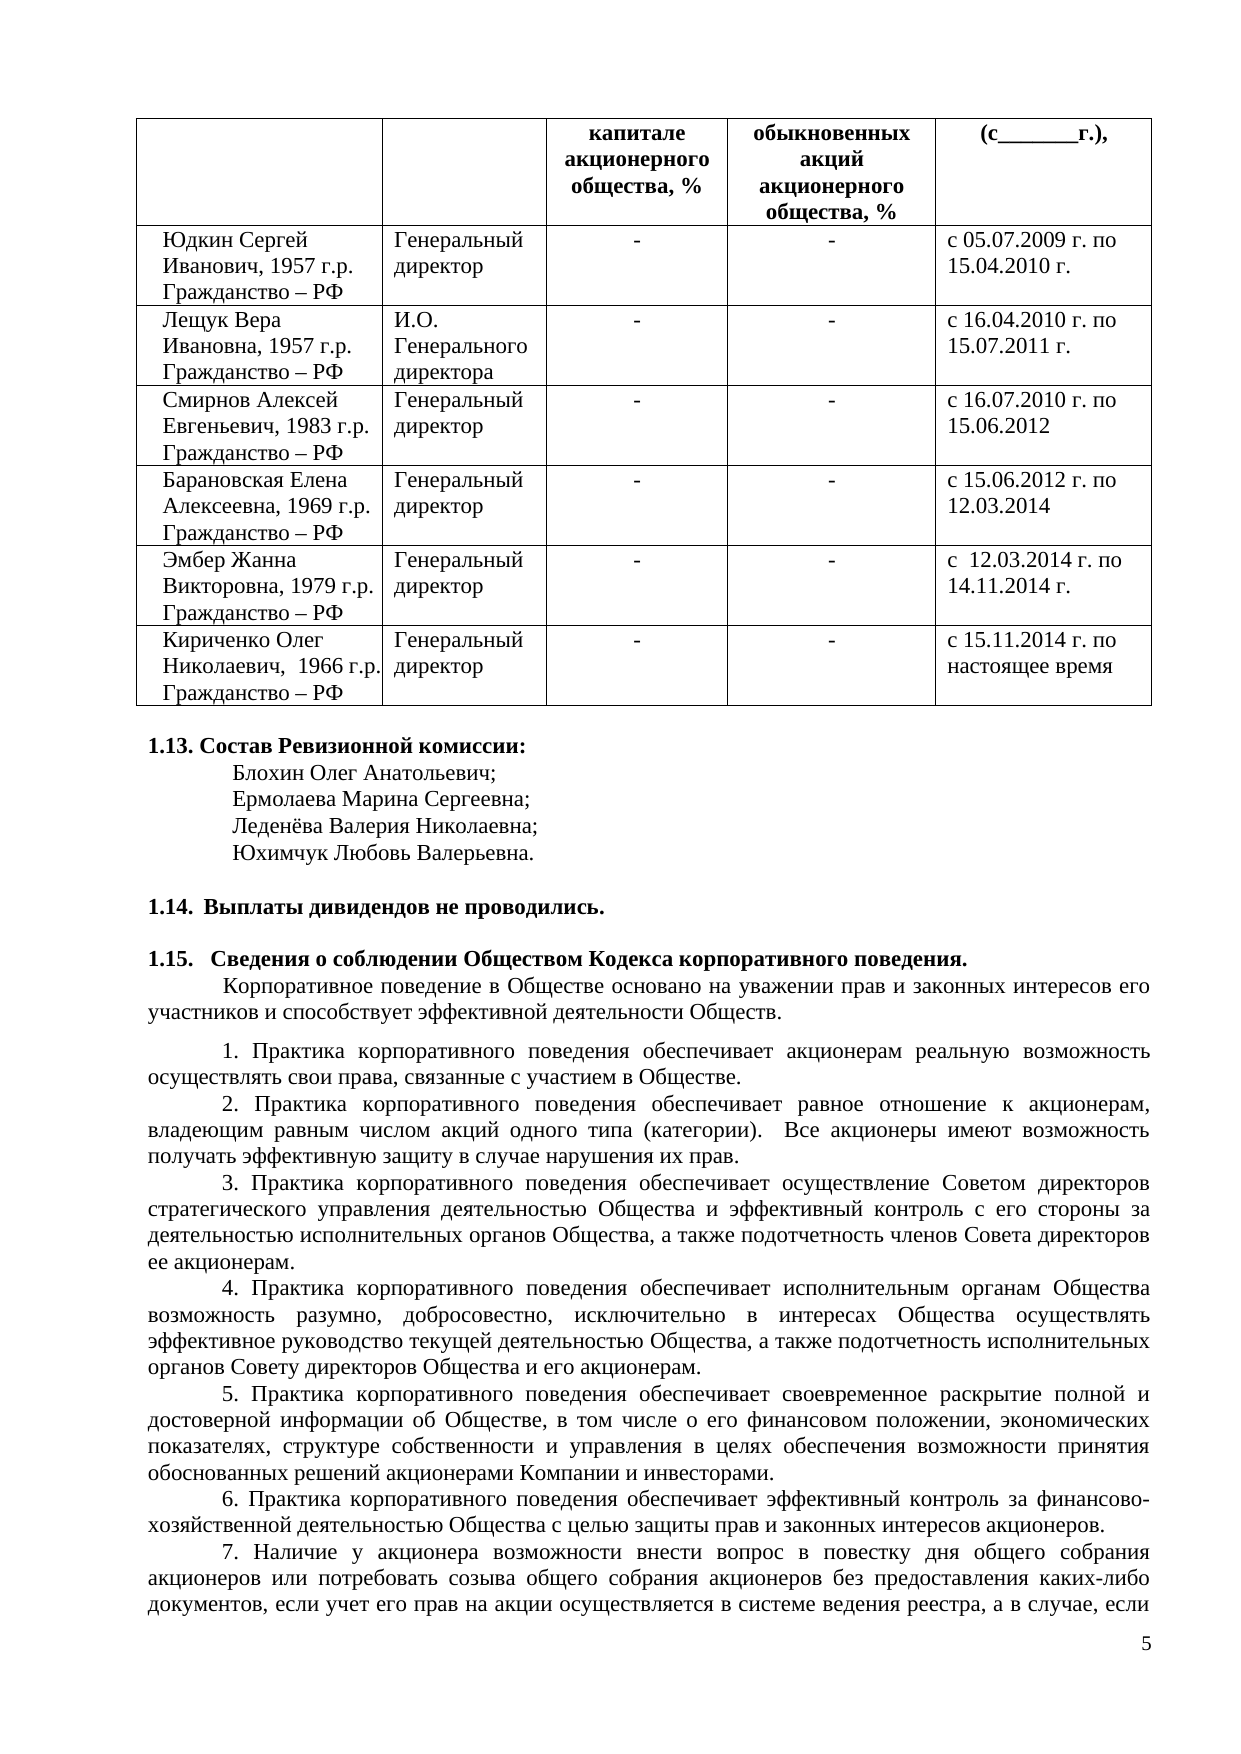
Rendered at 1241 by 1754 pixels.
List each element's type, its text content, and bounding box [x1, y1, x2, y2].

table_cell Барановская Елена Алексеевна, 1969 г.р. Гражданство – РФ [137, 466, 382, 545]
table_cell Леденёва Валерия Николаевна; [221, 812, 1133, 838]
table_cell - [547, 306, 727, 385]
table_cell - [547, 226, 727, 305]
table_cell - [547, 626, 727, 705]
list Выплаты дивидендов не проводились. [148, 893, 1152, 919]
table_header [383, 119, 546, 224]
table_cell Генеральный директор [383, 226, 546, 305]
table_cell с 15.06.2012 г. по 12.03.2014 [936, 466, 1151, 545]
table_cell - [728, 546, 935, 625]
table_cell - [547, 386, 727, 465]
table_cell с 05.07.2009 г. по 15.04.2010 г. [936, 226, 1151, 305]
table_cell Генеральный директор [383, 546, 546, 625]
table_cell - [728, 386, 935, 465]
table_cell Генеральный директор [383, 386, 546, 465]
table_cell Генеральный директор [383, 466, 546, 545]
table_cell Генеральный директор [383, 626, 546, 705]
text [148, 1538, 1152, 1617]
text 2. Практика корпоративного поведения обеспечивает равное отношение к акционерам, владеющим равным числом акций одного типа (категории). Все акционеры имеют возможность получать эффективную защиту в случае нарушения их прав. [148, 1090, 1152, 1169]
text 1. Практика корпоративного поведения обеспечивает акционерам реальную возможность осуществлять свои права, связанные с участием в Обществе. [148, 1037, 1152, 1090]
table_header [728, 119, 935, 224]
table_cell - [728, 626, 935, 705]
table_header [936, 119, 1151, 224]
table_cell Смирнов Алексей Евгеньевич, 1983 г.р. Гражданство – РФ [137, 386, 382, 465]
text 6. Практика корпоративного поведения обеспечивает эффективный контроль за финансово-хозяйственной деятельностью Общества с целью защиты прав и законных интересов акционеров. [148, 1485, 1152, 1538]
table_cell И.О. Генерального директора [383, 306, 546, 385]
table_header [137, 119, 382, 224]
table_cell Ермолаева Марина Сергеевна; [221, 785, 1133, 812]
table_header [547, 119, 727, 224]
table_cell с 16.04.2010 г. по 15.07.2011 г. [936, 306, 1151, 385]
text 3. Практика корпоративного поведения обеспечивает осуществление Советом директоров стратегического управления деятельностью Общества и эффективный контроль с его стороны за деятельностью исполнительных органов Общества, а также подотчетность членов Совета директоров ее акционерам. [148, 1169, 1152, 1274]
text 5. Практика корпоративного поведения обеспечивает своевременное раскрытие полной и достоверной информации об Обществе, в том числе о его финансовом положении, экономических показателях, структуре собственности и управления в целях обеспечения возможности принятия обоснованных решений акционерами Компании и инвесторами. [148, 1380, 1152, 1485]
table_cell с 12.03.2014 г. по 14.11.2014 г. [936, 546, 1151, 625]
table_header Блохин Олег Анатольевич; [221, 759, 1133, 785]
text Корпоративное поведение в Обществе основано на уважении прав и законных интересов его участников и способствует эффективной деятельности Обществ. [148, 972, 1152, 1024]
table_cell - [547, 546, 727, 625]
table_cell Эмбер Жанна Викторовна, 1979 г.р. Гражданство – РФ [137, 546, 382, 625]
table_cell с 15.11.2014 г. по настоящее время [936, 626, 1151, 705]
table_cell - [728, 306, 935, 385]
table_cell Кириченко Олег Николаевич, 1966 г.р. Гражданство – РФ [137, 626, 382, 705]
text 1.13. Состав Ревизионной комиссии: [148, 733, 1152, 759]
table_cell Юхимчук Любовь Валерьевна. [221, 838, 1133, 866]
table_cell Лещук Вера Ивановна, 1957 г.р. Гражданство – РФ [137, 306, 382, 385]
table_cell Юдкин Сергей Иванович, 1957 г.р. Гражданство – РФ [137, 226, 382, 305]
table_cell с 16.07.2010 г. по 15.06.2012 [936, 386, 1151, 465]
table_cell - [728, 226, 935, 305]
text 4. Практика корпоративного поведения обеспечивает исполнительным органам Общества возможность разумно, добросовестно, исключительно в интересах Общества осуществлять эффективное руководство текущей деятельностью Общества, а также подотчетность исполнительных органов Совету директоров Общества и его акционерам. [148, 1274, 1152, 1380]
table_cell - [728, 466, 935, 545]
table_cell - [547, 466, 727, 545]
list Сведения о соблюдении Обществом Кодекса корпоративного поведения. [148, 946, 1152, 972]
